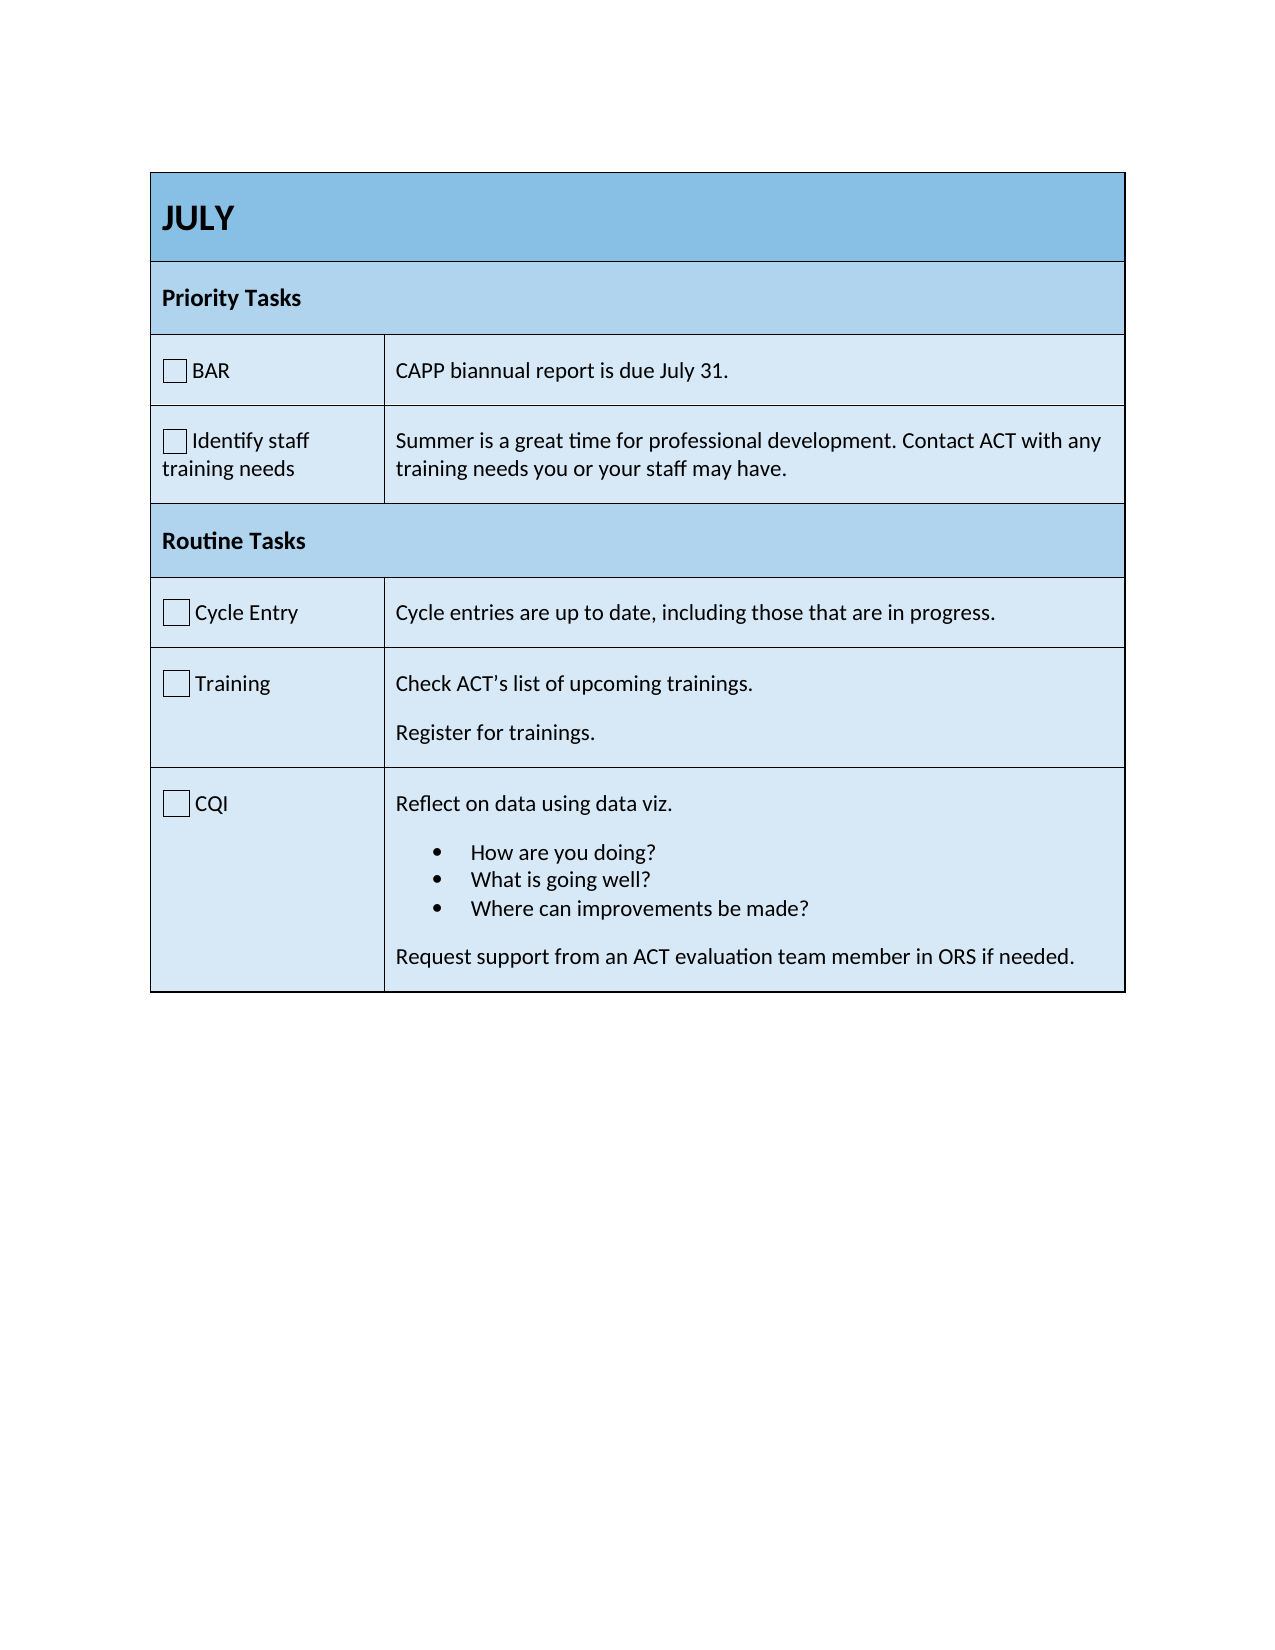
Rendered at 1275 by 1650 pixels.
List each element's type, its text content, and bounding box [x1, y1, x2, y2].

table_cell Cycle entries are up to date, including those that are in progress. [385, 578, 1124, 647]
table_cell Training [151, 648, 384, 767]
table_cell CQI [151, 768, 384, 991]
table_cell Summer is a great time for professional development. Contact ACT with any training needs you or your staff may have. [385, 406, 1124, 503]
table_cell Routine Tasks [151, 504, 1124, 577]
table_cell Check ACT’s list of upcoming trainings. Register for trainings. [385, 648, 1124, 767]
table_cell Priority Tasks [151, 262, 1124, 334]
table_cell CAPP biannual report is due July 31. [385, 335, 1124, 404]
table_cell BAR [151, 335, 384, 404]
table_cell Identify staff training needs [151, 406, 384, 503]
table_cell Reflect on data using data viz. How are you doing? What is going well? Where can improvements be made? Request support from an ACT evaluation team member in ORS if needed. [385, 768, 1124, 991]
table_header JULY [151, 173, 1124, 261]
table_cell Cycle Entry [151, 578, 384, 647]
